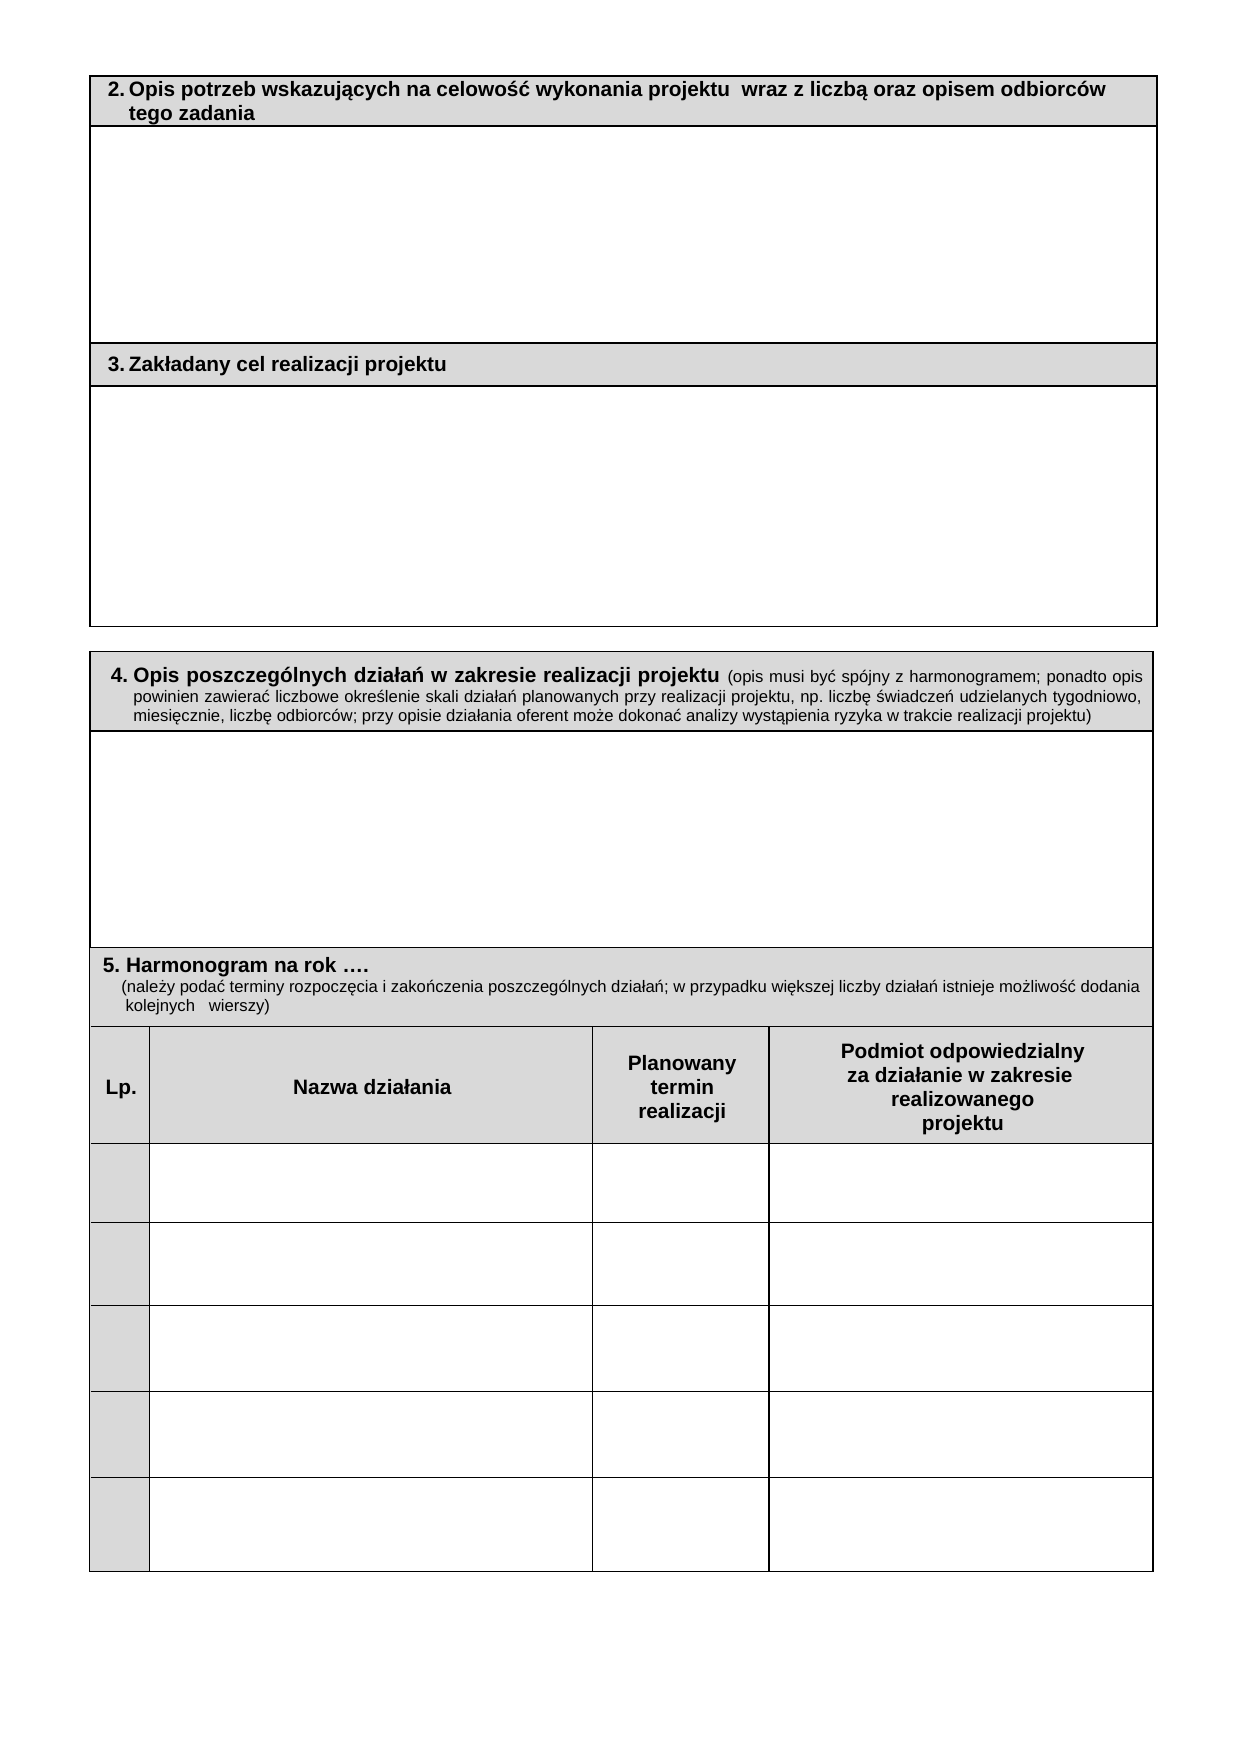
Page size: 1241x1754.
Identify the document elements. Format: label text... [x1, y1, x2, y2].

table_cell [90, 1392, 149, 1477]
table_cell [91, 127, 1156, 342]
table_cell [150, 1478, 592, 1571]
table_cell [90, 1144, 149, 1222]
table_cell [593, 1144, 768, 1222]
table_cell [770, 1306, 1152, 1391]
table_cell [150, 1223, 592, 1305]
table_cell [593, 1392, 768, 1477]
table_cell [91, 732, 1152, 947]
table_cell [90, 1223, 149, 1305]
table_header Opis poszczególnych działań w zakresie realizacji projektu (opis musi być spójny z harmonogramem; ponadto opis powinien zawierać liczbowe określenie skali działań planowanych przy realizacji projektu, np. liczbę świadczeń udzielanych tygodniowo, miesięcznie, liczbę odbiorców; przy opisie działania oferent może dokonać analizy wystąpienia ryzyka w trakcie realizacji projektu) [91, 652, 1152, 730]
table_cell [150, 1392, 592, 1477]
table_cell Opis potrzeb wskazujących na celowość wykonania projektu wraz z liczbą oraz opisem odbiorców tego zadania [91, 77, 1156, 125]
table_cell [150, 1144, 592, 1222]
table_cell Zakładany cel realizacji projektu [91, 344, 1156, 385]
table_cell [91, 387, 1156, 626]
table_cell [770, 1478, 1152, 1571]
table_cell Nazwa działania [150, 1027, 592, 1143]
table_cell Podmiot odpowiedzialny za działanie w zakresie realizowanego projektu [770, 1027, 1152, 1143]
table_cell [770, 1144, 1152, 1222]
table_cell 5. Harmonogram na rok …. (należy podać terminy rozpoczęcia i zakończenia poszczególnych działań; w przypadku większej liczby działań istnieje możliwość dodania kolejnych wierszy) [90, 948, 1152, 1026]
table_cell Lp. [90, 1027, 149, 1143]
table_cell [770, 1392, 1152, 1477]
table_cell Planowany termin realizacji [593, 1027, 768, 1143]
table_cell [150, 1306, 592, 1391]
table_cell [593, 1478, 768, 1571]
table_cell [90, 1478, 149, 1571]
table_cell [90, 1306, 149, 1391]
table_cell [593, 1306, 768, 1391]
table_cell [770, 1223, 1152, 1305]
table_cell [593, 1223, 768, 1305]
